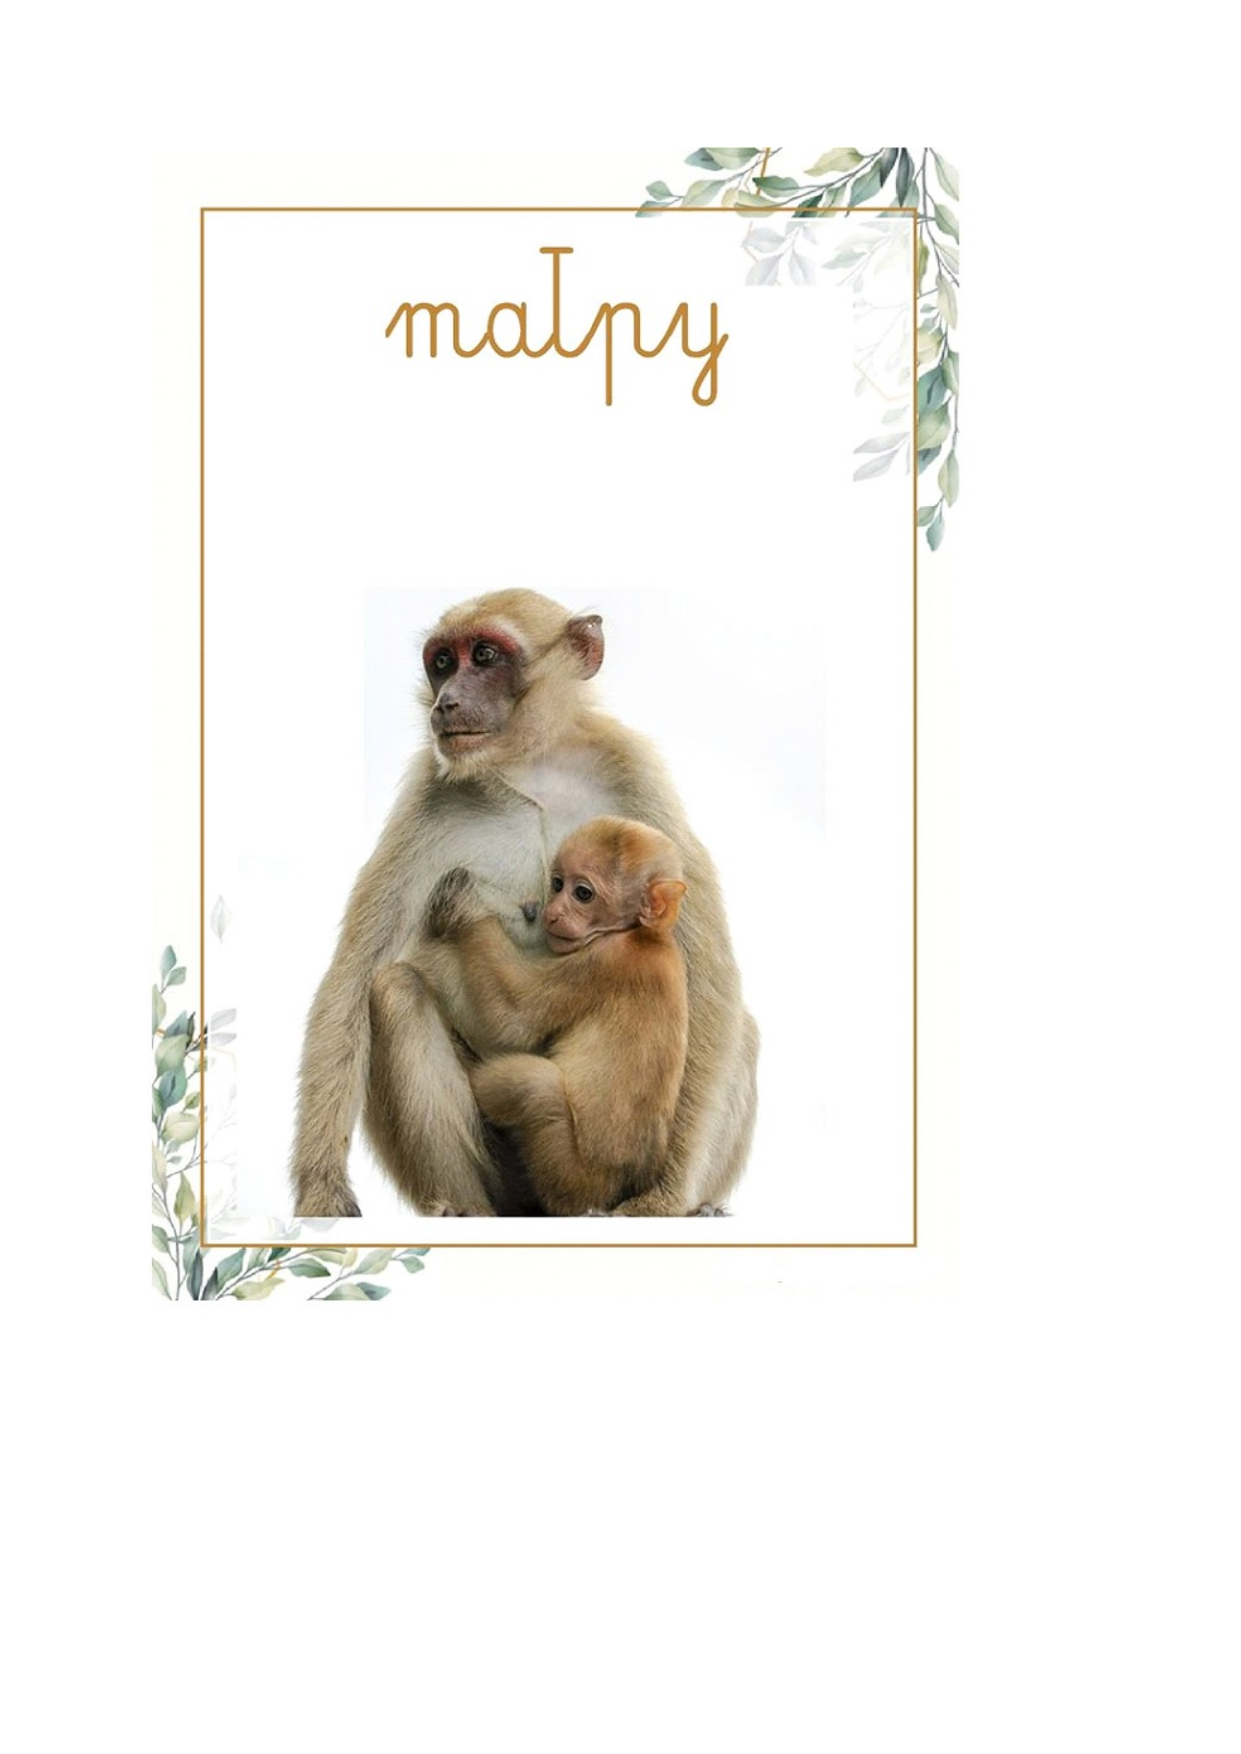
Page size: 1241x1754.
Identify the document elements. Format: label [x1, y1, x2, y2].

picture [147, 147, 1093, 1322]
